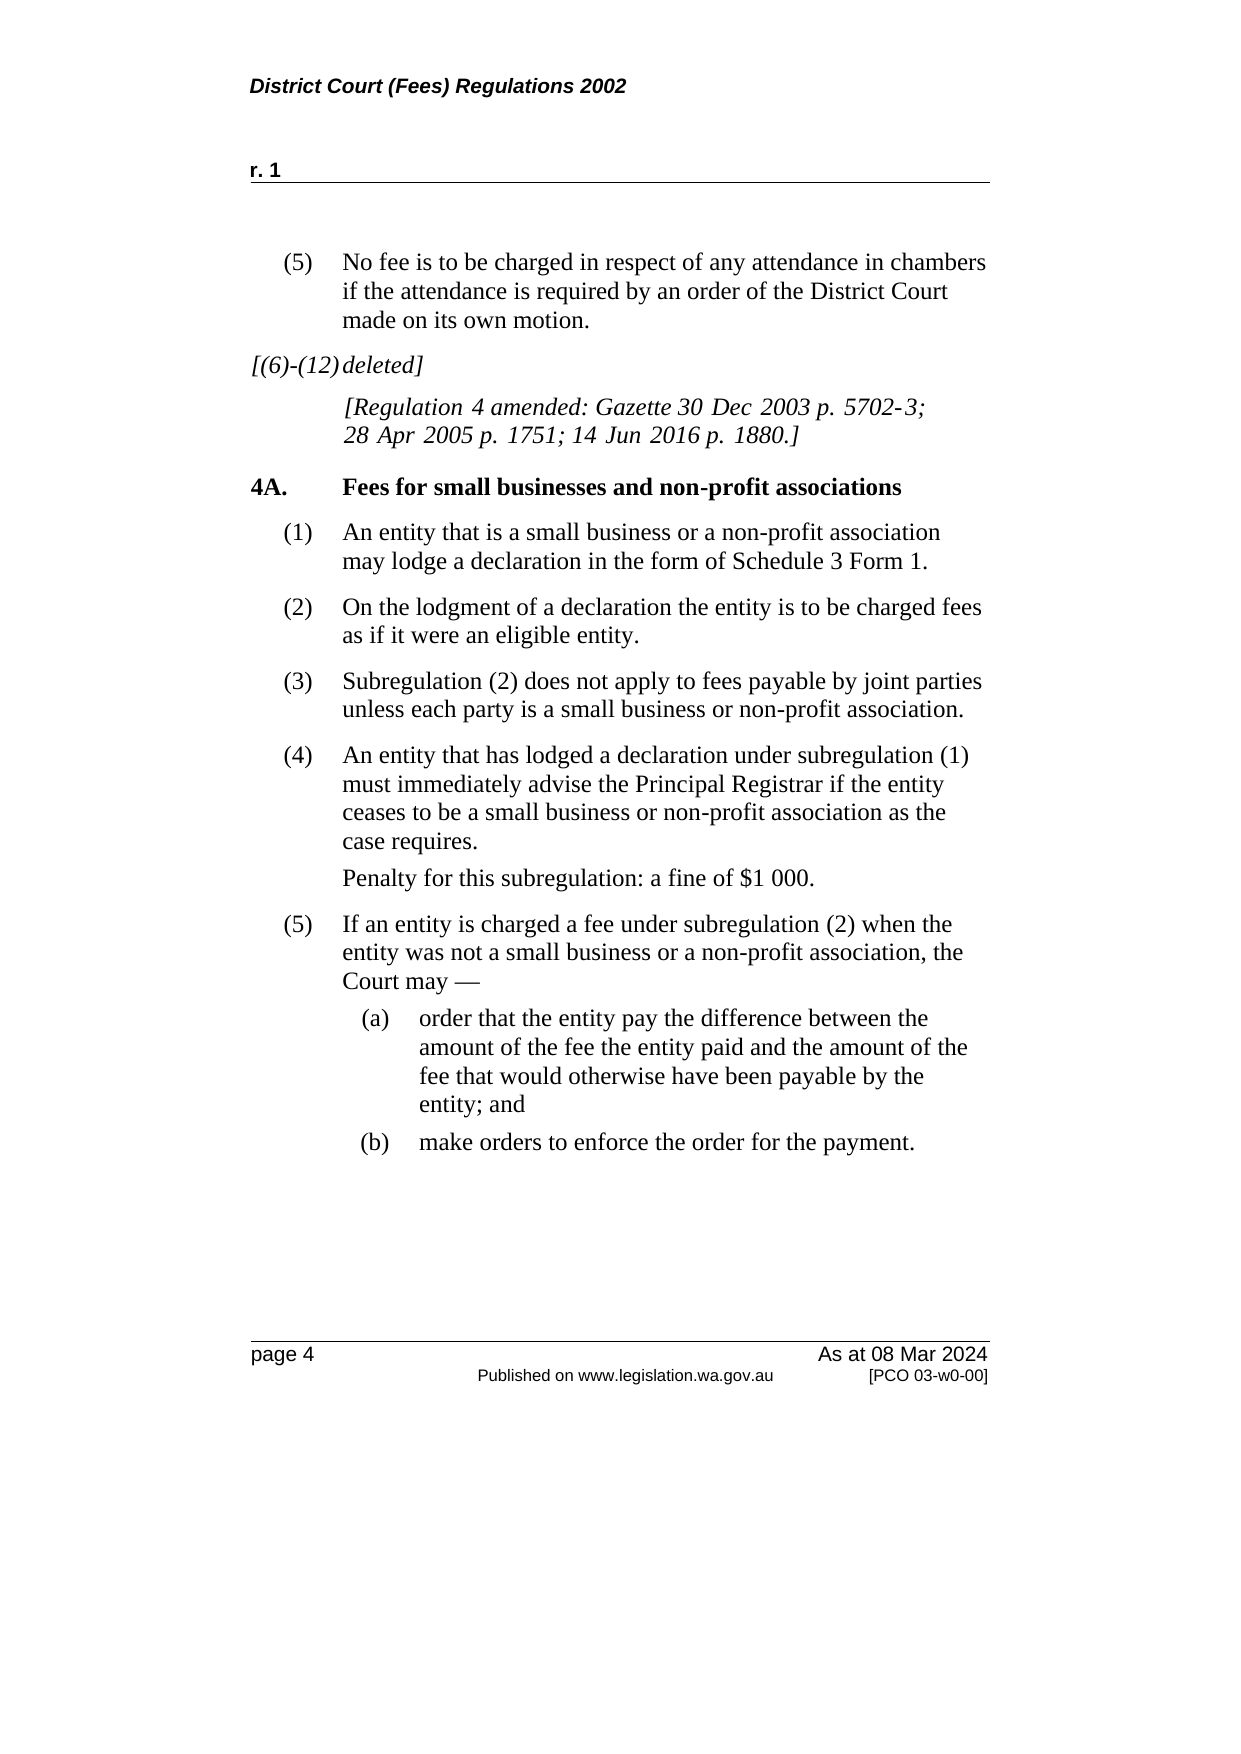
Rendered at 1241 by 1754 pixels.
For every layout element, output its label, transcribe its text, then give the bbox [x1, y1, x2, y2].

text (4) An entity that has lodged a declaration under subregulation (1) must immediately advise the Principal Registrar if the entity ceases to be a small business or non-profit association as the case requires. [251, 740, 990, 855]
text [(6)-(12) deleted] [251, 350, 990, 379]
text Penalty for this subregulation: a fine of $1 000. [251, 863, 990, 892]
text (2) On the lodgment of a declaration the entity is to be charged fees as if it were an eligible entity. [251, 592, 990, 649]
text (a) order that the entity pay the difference between the amount of the fee the entity paid and the amount of the fee that would otherwise have been payable by the entity; and [251, 1003, 990, 1118]
subtitle 4A. Fees for small businesses and non-profit associations [251, 472, 990, 501]
text [Regulation 4 amended: Gazette 30 Dec 2003 p. 5702-3; 28 Apr 2005 p. 1751; 14 Jun 2016 p. 1880.] [251, 392, 990, 449]
text (5) No fee is to be charged in respect of any attendance in chambers if the attendance is required by an order of the District Court made on its own motion. [251, 247, 990, 334]
text (b) make orders to enforce the order for the payment. [251, 1127, 990, 1155]
text (3) Subregulation (2) does not apply to fees payable by joint parties unless each party is a small business or non-profit association. [251, 666, 990, 723]
text (1) An entity that is a small business or a non-profit association may lodge a declaration in the form of Schedule 3 Form 1. [251, 517, 990, 575]
text (5) If an entity is charged a fee under subregulation (2) when the entity was not a small business or a non-profit association, the Court may — [251, 909, 990, 995]
